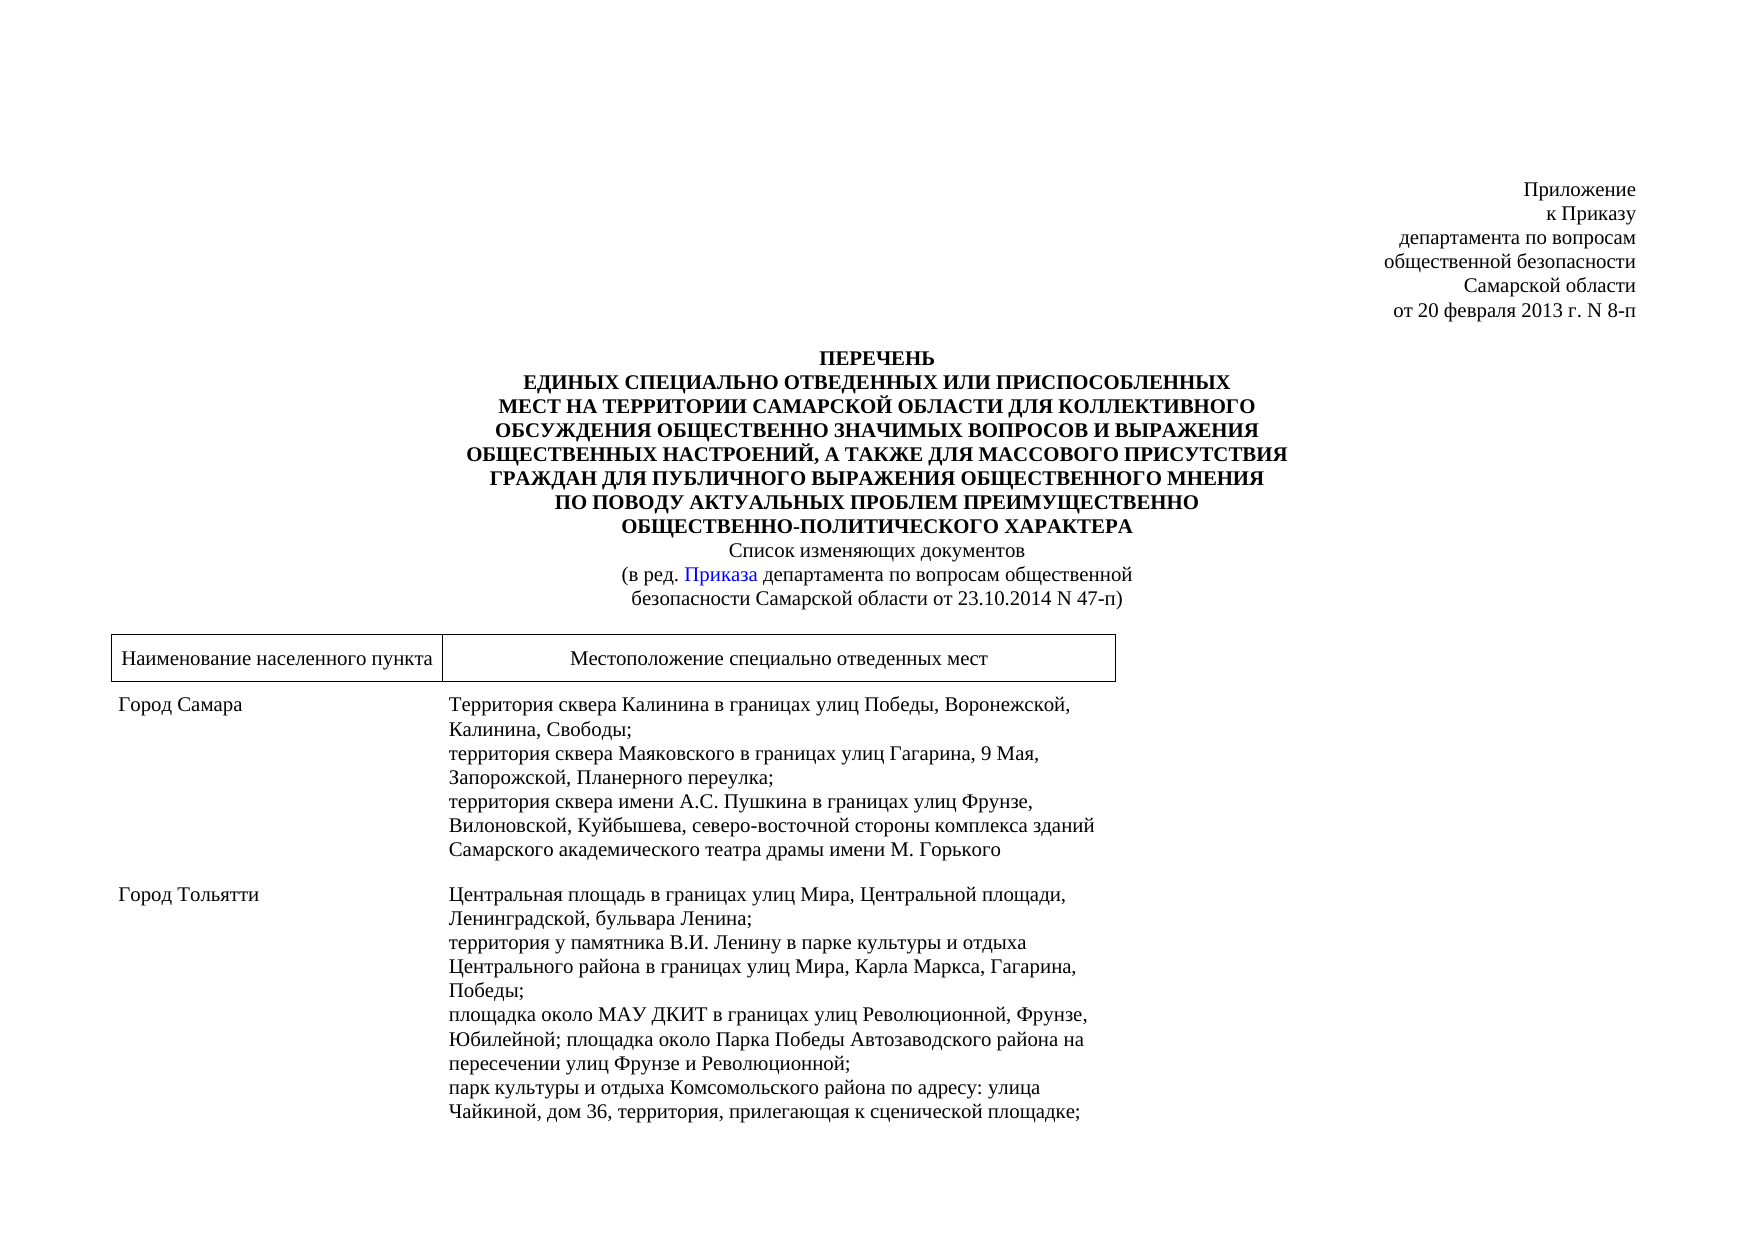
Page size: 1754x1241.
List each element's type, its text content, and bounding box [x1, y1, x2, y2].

text к Приказу [118, 201, 1636, 225]
text общественной безопасности [118, 249, 1636, 273]
text от 20 февраля 2013 г. N 8-п [118, 297, 1636, 322]
text безопасности Самарской области от 23.10.2014 N 47-п) [118, 586, 1636, 610]
table_header Местоположение специально отведенных мест [443, 635, 1115, 681]
title ПО ПОВОДУ АКТУАЛЬНЫХ ПРОБЛЕМ ПРЕИМУЩЕСТВЕННО [118, 490, 1636, 514]
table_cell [442, 871, 1116, 1133]
text Список изменяющих документов [118, 538, 1636, 562]
title ОБЩЕСТВЕННО-ПОЛИТИЧЕСКОГО ХАРАКТЕРА [118, 514, 1636, 538]
title МЕСТ НА ТЕРРИТОРИИ САМАРСКОЙ ОБЛАСТИ ДЛЯ КОЛЛЕКТИВНОГО [118, 394, 1636, 418]
title ПЕРЕЧЕНЬ [118, 346, 1636, 370]
text департамента по вопросам [118, 225, 1636, 249]
table_header Наименование населенного пункта [112, 635, 442, 681]
title ОБЩЕСТВЕННЫХ НАСТРОЕНИЙ, А ТАКЖЕ ДЛЯ МАССОВОГО ПРИСУТСТВИЯ [118, 442, 1636, 466]
title ОБСУЖДЕНИЯ ОБЩЕСТВЕННО ЗНАЧИМЫХ ВОПРОСОВ И ВЫРАЖЕНИЯ [118, 418, 1636, 442]
table_cell Территория сквера Калинина в границах улиц Победы, Воронежской, Калинина, Свободы; территория сквера Маяковского в границах улиц Гагарина, 9 Мая, Запорожской, Планерного переулка; территория сквера имени А.С. Пушкина в границах улиц Фрунзе, Вилоновской, Куйбышева, северо-восточной стороны комплекса зданий Самарского академического театра драмы имени М. Горького [442, 682, 1116, 871]
text Приложение [118, 177, 1636, 201]
text (в ред. Приказа департамента по вопросам общественной [118, 562, 1636, 586]
title ГРАЖДАН ДЛЯ ПУБЛИЧНОГО ВЫРАЖЕНИЯ ОБЩЕСТВЕННОГО МНЕНИЯ [118, 466, 1636, 490]
table_cell Город Самара [112, 682, 442, 871]
table_cell Город Тольятти [112, 871, 442, 1133]
text Самарской области [118, 273, 1636, 297]
title ЕДИНЫХ СПЕЦИАЛЬНО ОТВЕДЕННЫХ ИЛИ ПРИСПОСОБЛЕННЫХ [118, 370, 1636, 394]
